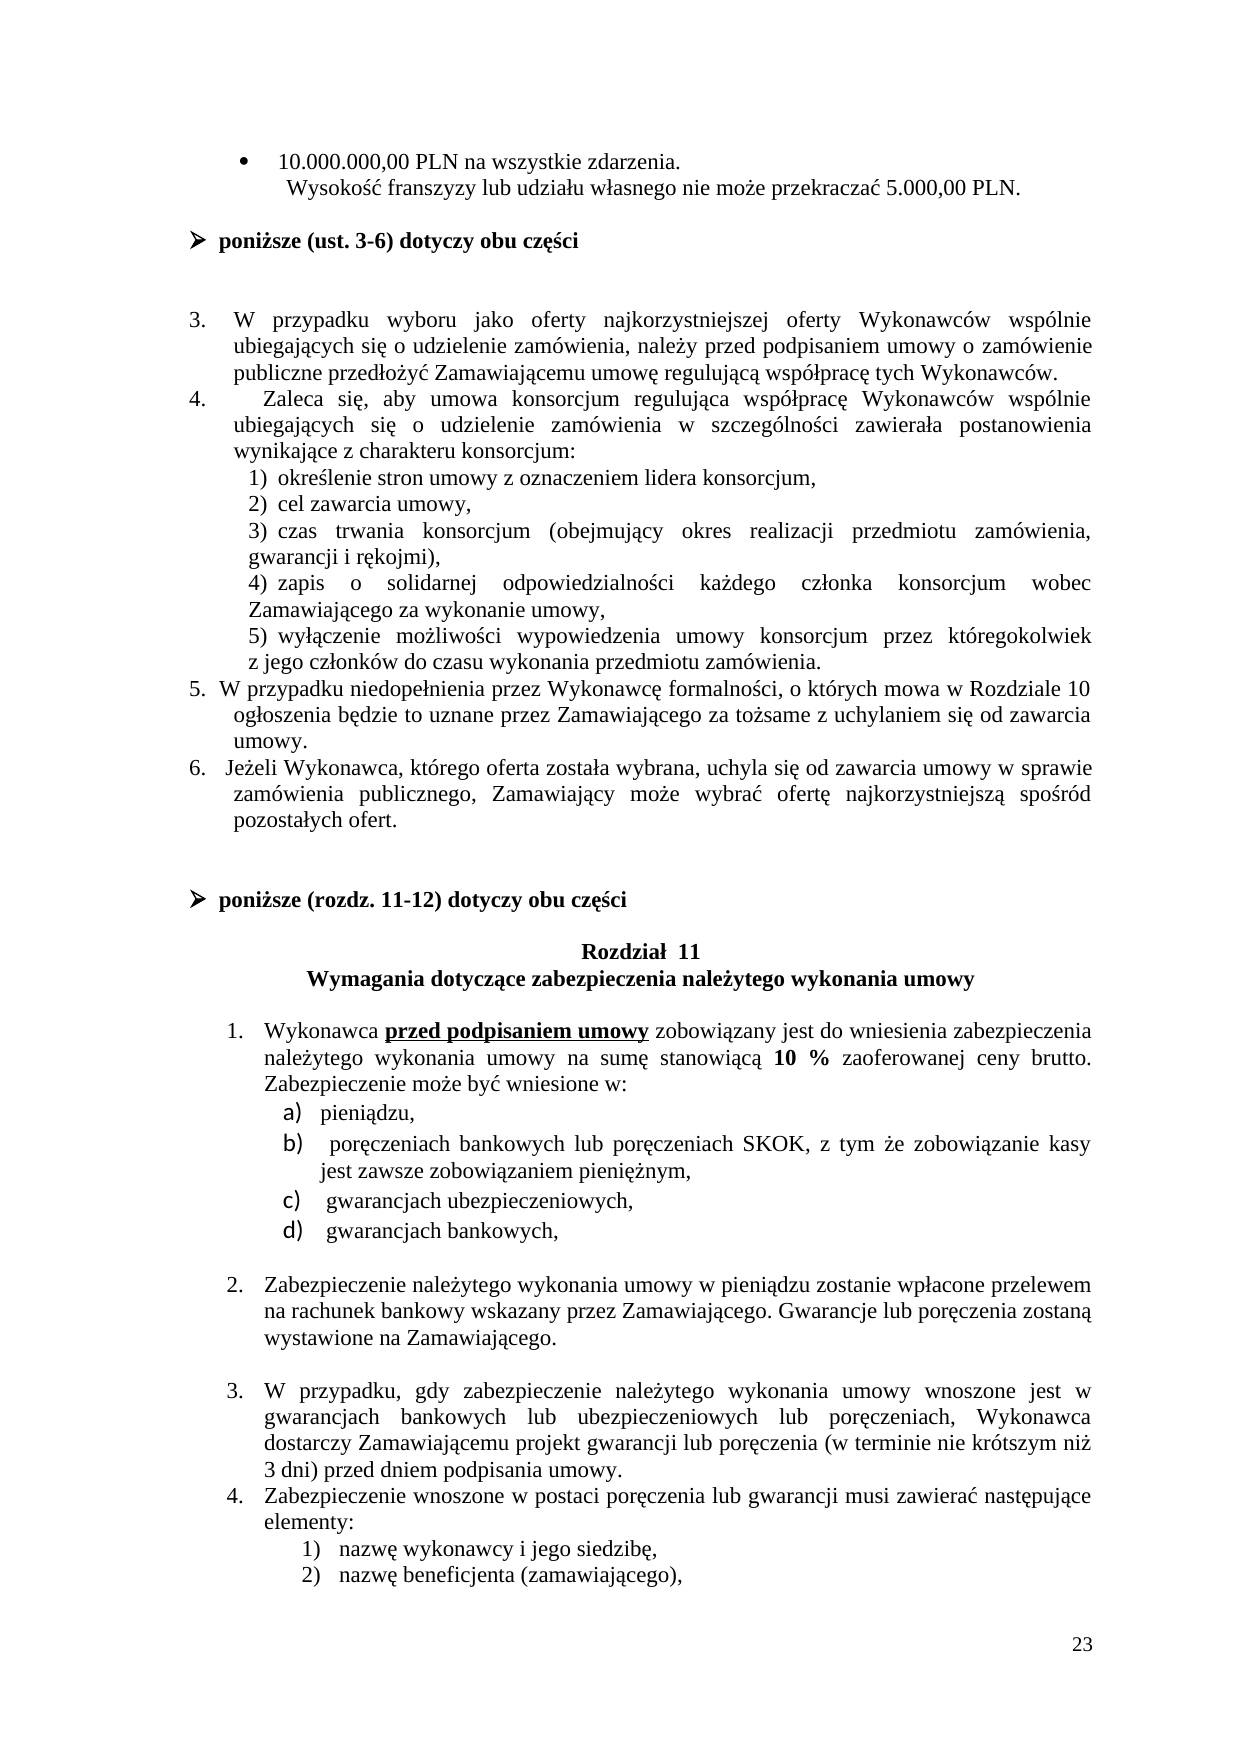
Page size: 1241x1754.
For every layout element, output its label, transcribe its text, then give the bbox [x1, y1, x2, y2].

text 3. W przypadku wyboru jako oferty najkorzystniejszej oferty Wykonawców wspólnie ubiegających się o udzielenie zamówienia, należy przed podpisaniem umowy o zamówienie publiczne przedłożyć Zamawiającemu umowę regulującą współpracę tych Wykonawców. [189, 306, 1092, 385]
list wyłączenie możliwości wypowiedzenia umowy konsorcjum przez któregokolwiek z jego członków do czasu wykonania przedmiotu zamówienia. [248, 622, 1092, 675]
list zapis o solidarnej odpowiedzialności każdego członka konsorcjum wobec Zamawiającego za wykonanie umowy, [248, 569, 1092, 622]
list pieniądzu, [283, 1096, 1092, 1127]
text 5. W przypadku niedopełnienia przez Wykonawcę formalności, o których mowa w Rozdziale 10 ogłoszenia będzie to uznane przez Zamawiającego za tożsame z uchylaniem się od zawarcia umowy. [189, 675, 1092, 754]
list poniższe (ust. 3-6) dotyczy obu części [189, 227, 1092, 253]
list określenie stron umowy z oznaczeniem lidera konsorcjum, [248, 464, 1092, 490]
list gwarancjach ubezpieczeniowych, [283, 1184, 1092, 1214]
text 6. Jeżeli Wykonawca, którego oferta została wybrana, uchyla się od zawarcia umowy w sprawie zamówienia publicznego, Zamawiający może wybrać ofertę najkorzystniejszą spośród pozostałych ofert. [189, 754, 1092, 833]
list nazwę beneficjenta (zamawiającego), [301, 1561, 1092, 1587]
list 10.000.000,00 PLN na wszystkie zdarzenia. [189, 148, 1092, 174]
text Wymagania dotyczące zabezpieczenia należytego wykonania umowy [189, 965, 1092, 991]
list nazwę wykonawcy i jego siedzibę, [301, 1535, 1092, 1561]
list poręczeniach bankowych lub poręczeniach SKOK, z tym że zobowiązanie kasy jest zawsze zobowiązaniem pieniężnym, [283, 1127, 1092, 1184]
list Zabezpieczenie należytego wykonania umowy w pieniądzu zostanie wpłacone przelewem na rachunek bankowy wskazany przez Zamawiającego. Gwarancje lub poręczenia zostaną wystawione na Zamawiającego. [226, 1271, 1092, 1350]
list gwarancjach bankowych, [283, 1214, 1092, 1245]
list Wykonawca przed podpisaniem umowy zobowiązany jest do wniesienia zabezpieczenia należytego wykonania umowy na sumę stanowiącą 10 % zaoferowanej ceny brutto. Zabezpieczenie może być wniesione w: [226, 1017, 1092, 1096]
list W przypadku, gdy zabezpieczenie należytego wykonania umowy wnoszone jest w gwarancjach bankowych lub ubezpieczeniowych lub poręczeniach, Wykonawca dostarczy Zamawiającemu projekt gwarancji lub poręczenia (w terminie nie krótszym niż 3 dni) przed dniem podpisania umowy. [226, 1377, 1092, 1482]
text Rozdział 11 [189, 938, 1092, 965]
list Zabezpieczenie wnoszone w postaci poręczenia lub gwarancji musi zawierać następujące elementy: [226, 1482, 1092, 1535]
list czas trwania konsorcjum (obejmujący okres realizacji przedmiotu zamówienia, gwarancji i rękojmi), [248, 517, 1092, 569]
text Wysokość franszyzy lub udziału własnego nie może przekraczać 5.000,00 PLN. [189, 174, 1092, 200]
list poniższe (rozdz. 11-12) dotyczy obu części [189, 886, 1092, 912]
text 4. Zaleca się, aby umowa konsorcjum regulująca współpracę Wykonawców wspólnie ubiegających się o udzielenie zamówienia w szczególności zawierała postanowienia wynikające z charakteru konsorcjum: [189, 385, 1092, 464]
list cel zawarcia umowy, [248, 490, 1092, 517]
